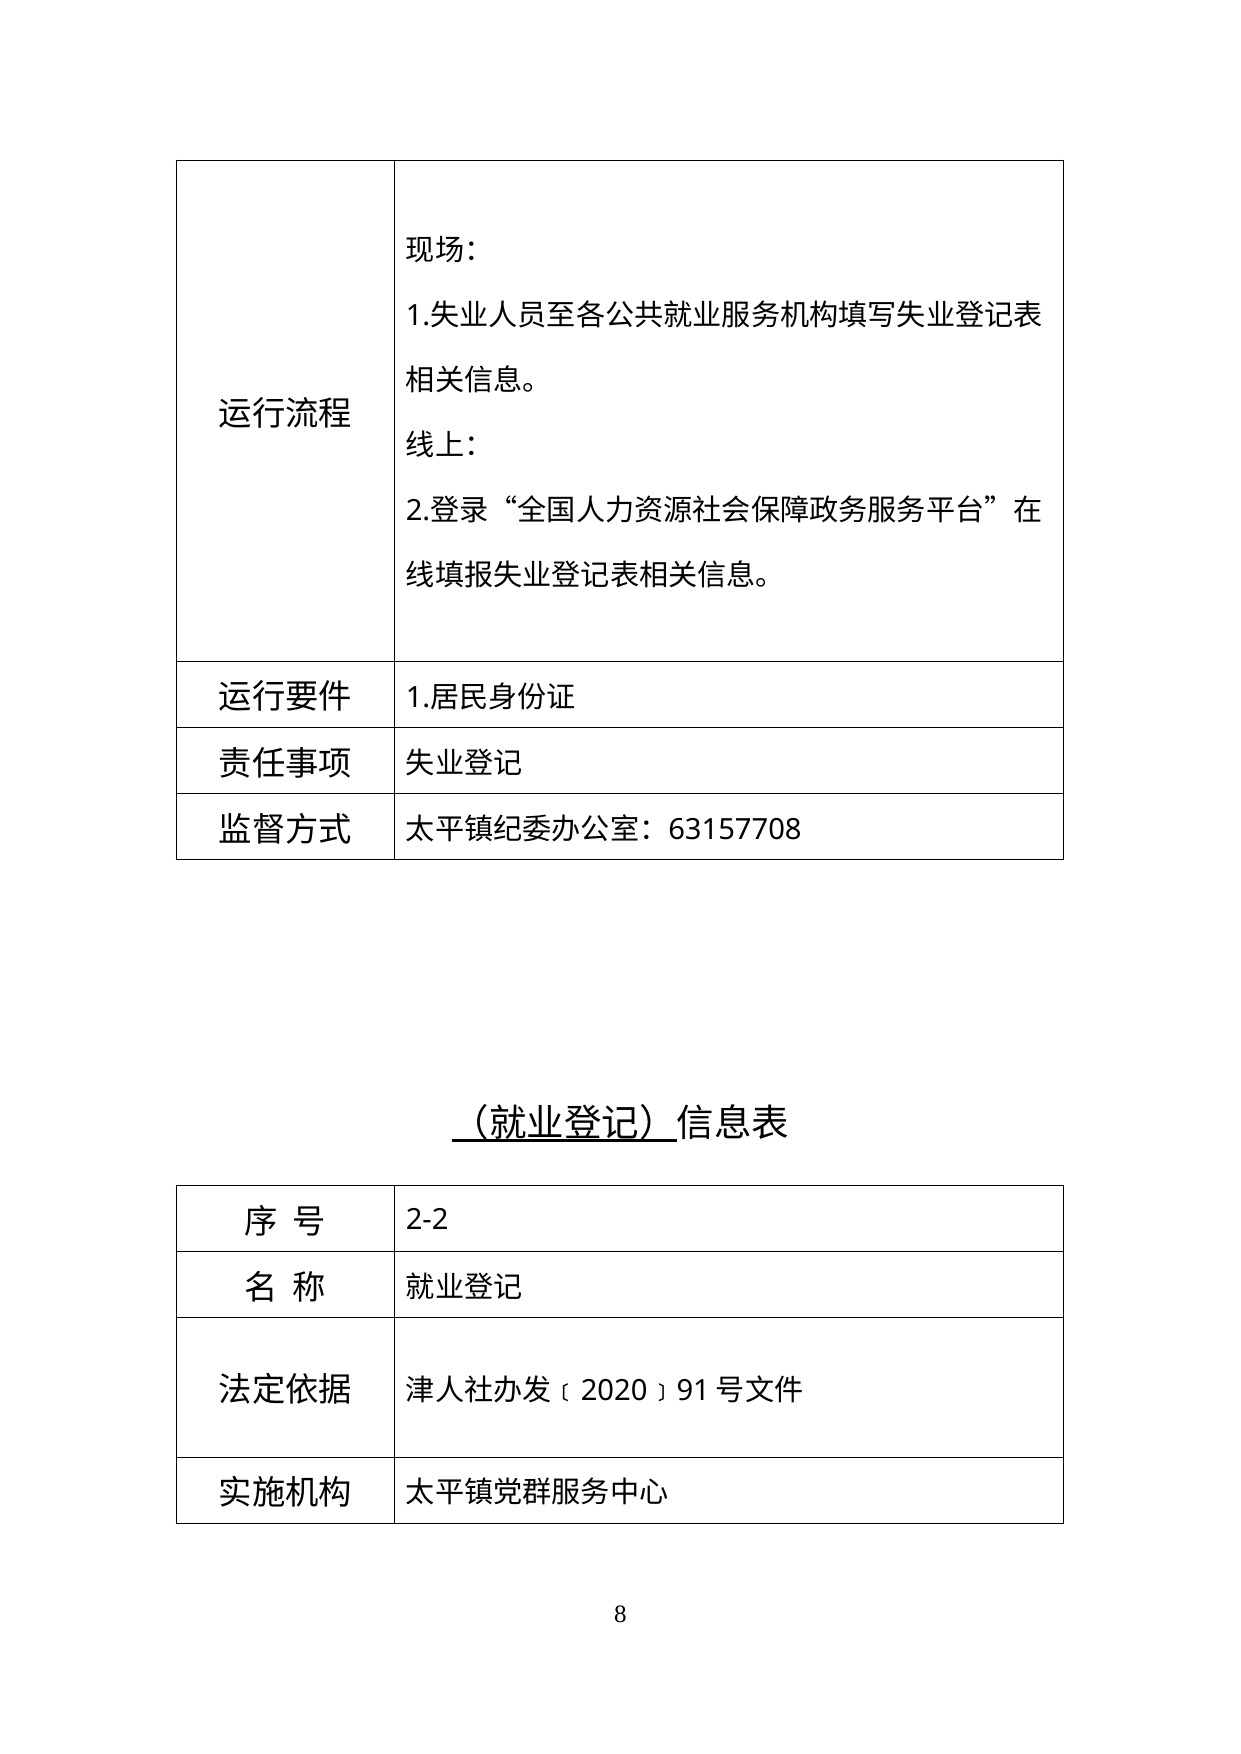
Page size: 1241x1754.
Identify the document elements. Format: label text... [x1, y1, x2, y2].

table_cell 太平镇纪委办公室：63157708 [395, 794, 1063, 859]
table_header 序 号 [177, 1186, 394, 1251]
table_cell 名 称 [177, 1252, 394, 1317]
table_cell 就业登记 [395, 1252, 1063, 1317]
table_cell 运行要件 [177, 662, 394, 727]
table_cell 津人社办发﹝2020﹞91号文件 [395, 1318, 1063, 1457]
table_cell 失业登记 [395, 728, 1063, 793]
table_cell 太平镇党群服务中心 [395, 1458, 1063, 1523]
table_header 2-2 [395, 1186, 1063, 1251]
table_cell 现场： 1.失业人员至各公共就业服务机构填写失业登记表相关信息。 线上： 2.登录“全国人力资源社会保障政务服务平台”在线填报失业登记表相关信息。 [395, 161, 1063, 661]
table_cell 责任事项 [177, 728, 394, 793]
table_cell 法定依据 [177, 1318, 394, 1457]
table_cell 监督方式 [177, 794, 394, 859]
text （就业登记）信息表 [165, 1087, 1075, 1152]
table_cell 运行流程 [177, 161, 394, 661]
table_cell 1.居民身份证 [395, 662, 1063, 727]
table_cell 实施机构 [177, 1458, 394, 1523]
